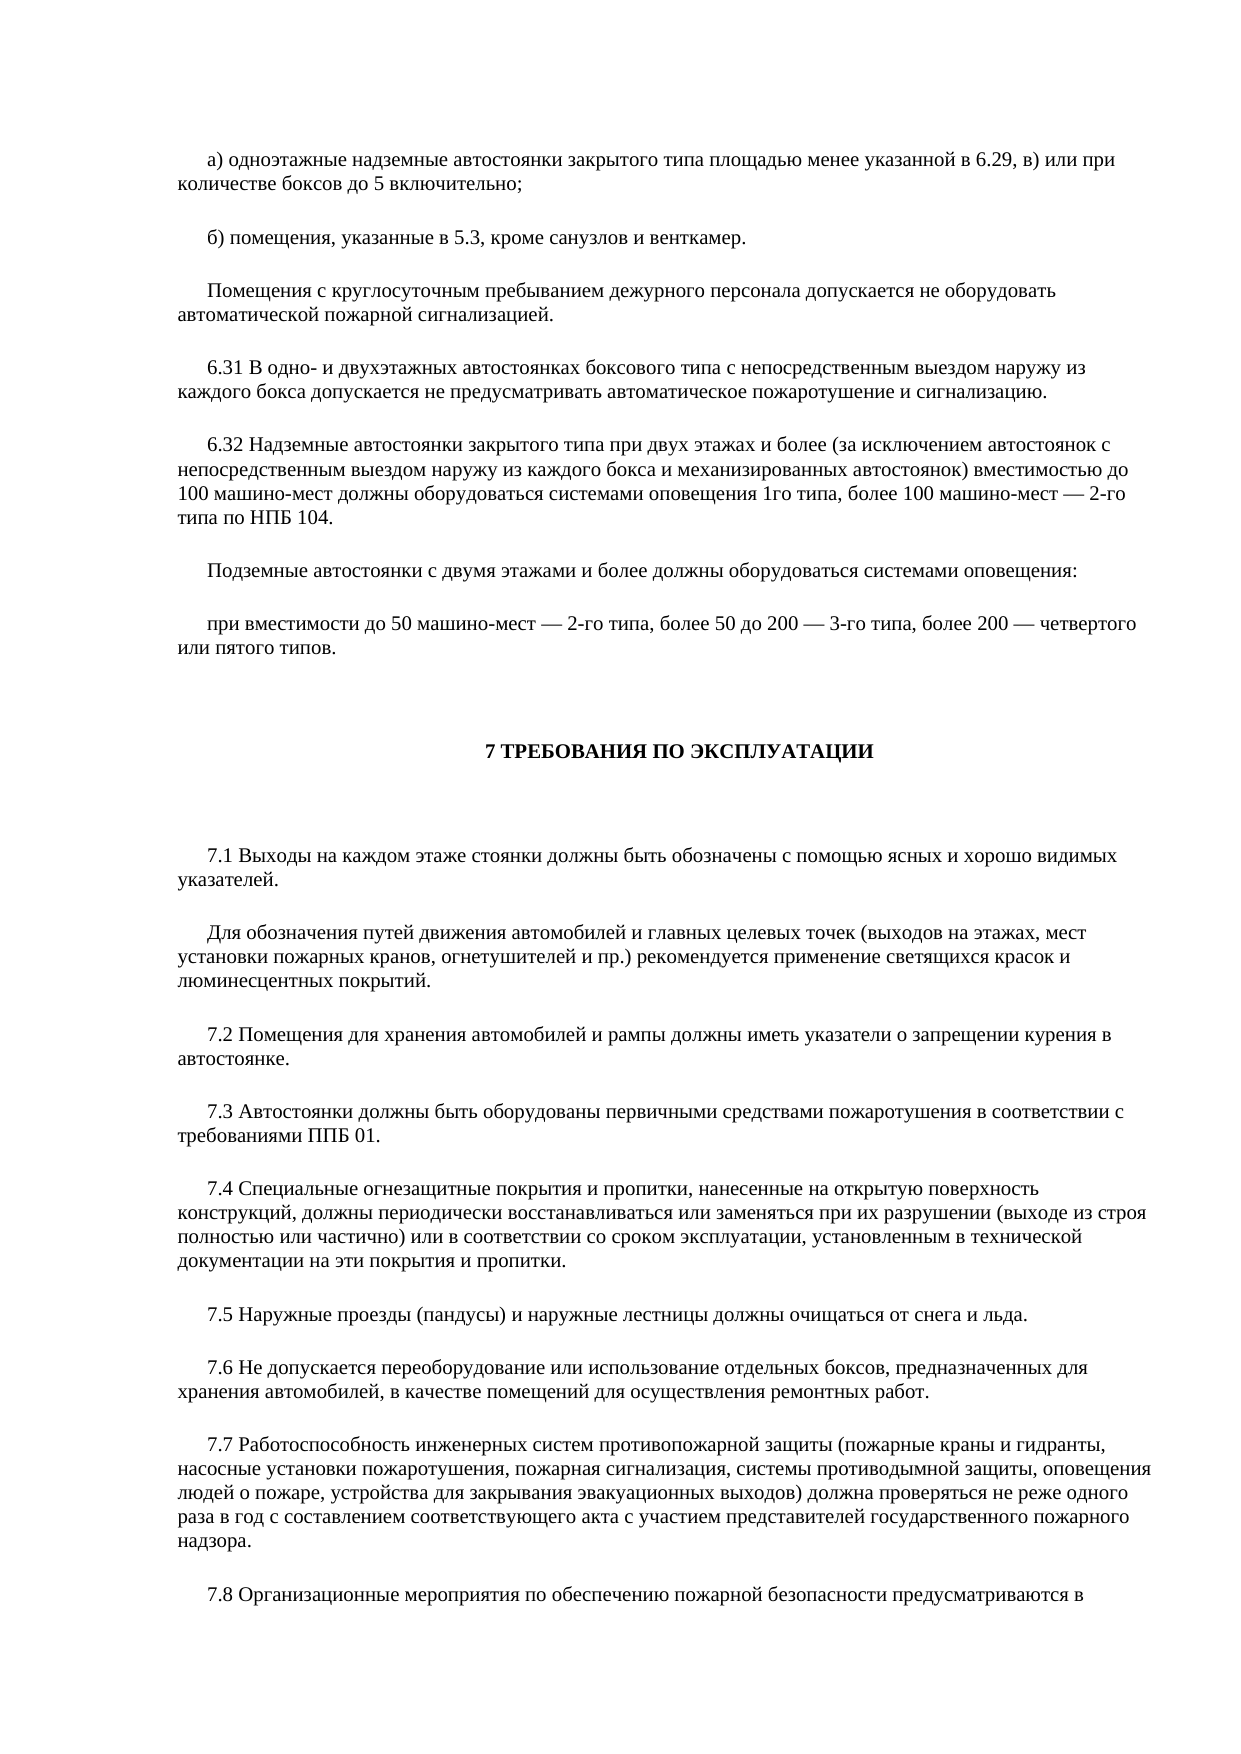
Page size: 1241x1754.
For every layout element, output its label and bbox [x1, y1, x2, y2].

table_header [177, 118, 1152, 1606]
